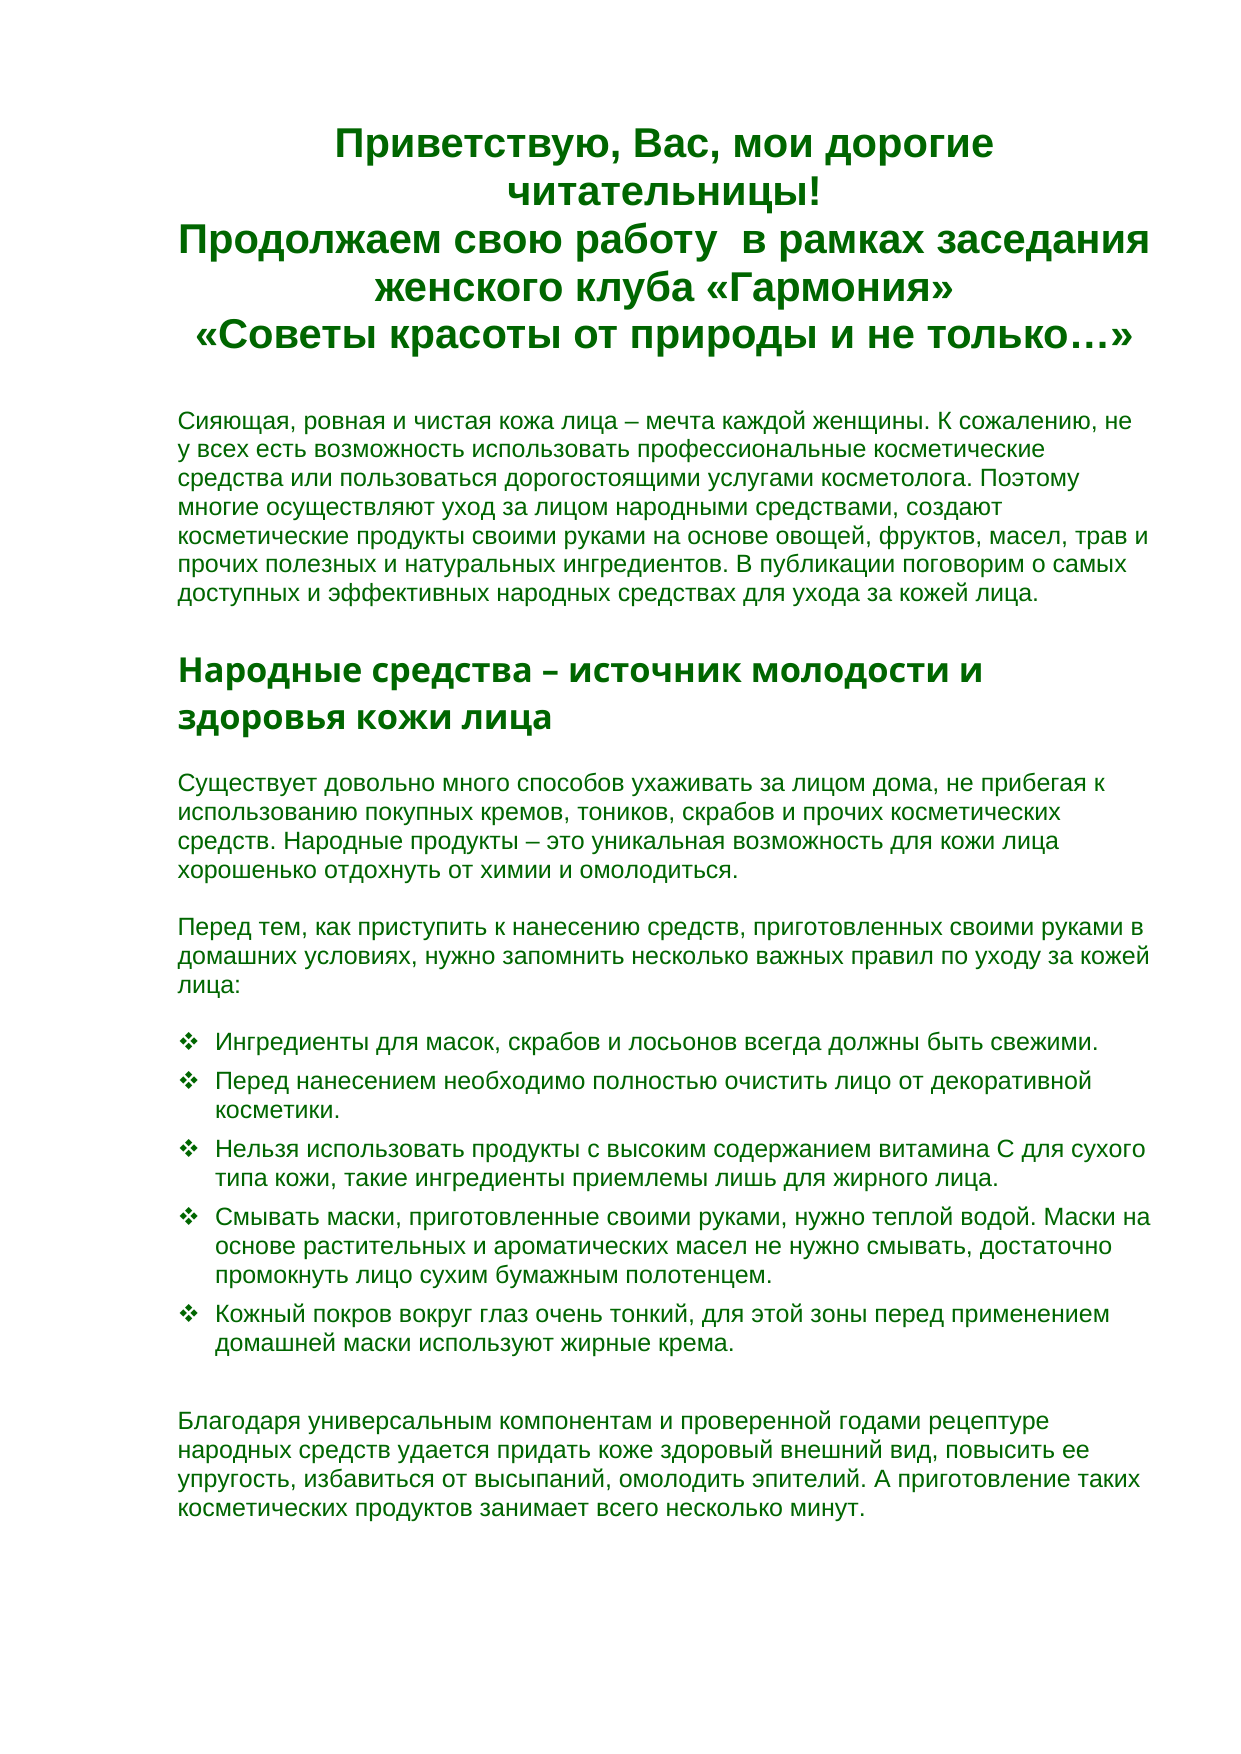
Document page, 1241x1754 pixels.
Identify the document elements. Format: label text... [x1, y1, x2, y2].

text «Советы красоты от природы и не только…» [177, 310, 1152, 358]
list Нельзя использовать продукты с высоким содержанием витамина С для сухого типа кожи, такие ингредиенты приемлемы лишь для жирного лица. [177, 1134, 1152, 1192]
list Ингредиенты для масок, скрабов и лосьонов всегда должны быть свежими. [177, 1027, 1152, 1056]
text Продолжаем свою работу в рамках заседания женского клуба «Гармония» [177, 214, 1152, 310]
text Существует довольно много способов ухаживать за лицом дома, не прибегая к использованию покупных кремов, тоников, скрабов и прочих косметических средств. Народные продукты – это уникальная возможность для кожи лица хорошенько отдохнуть от химии и омолодиться. [177, 768, 1152, 883]
list Смывать маски, приготовленные своими руками, нужно теплой водой. Маски на основе растительных и ароматических масел не нужно смывать, достаточно промокнуть лицо сухим бумажным полотенцем. [177, 1202, 1152, 1289]
text Приветствую, Вас, мои дорогие читательницы! [177, 118, 1152, 214]
list Кожный покров вокруг глаз очень тонкий, для этой зоны перед применением домашней маски используют жирные крема. [177, 1299, 1152, 1357]
text Народные средства – источник молодости и здоровья кожи лица [177, 646, 1152, 740]
text Сияющая, ровная и чистая кожа лица – мечта каждой женщины. К сожалению, не у всех есть возможность использовать профессиональные косметические средства или пользоваться дорогостоящими услугами косметолога. Поэтому многие осуществляют уход за лицом народными средствами, создают косметические продукты своими руками на основе овощей, фруктов, масел, трав и прочих полезных и натуральных ингредиентов. В публикации поговорим о самых доступных и эффективных народных средствах для ухода за кожей лица. [177, 406, 1152, 607]
text Перед тем, как приступить к нанесению средств, приготовленных своими руками в домашних условиях, нужно запомнить несколько важных правил по уходу за кожей лица: [177, 912, 1152, 998]
text Благодаря универсальным компонентам и проверенной годами рецептуре народных средств удается придать коже здоровый внешний вид, повысить ее упругость, избавиться от высыпаний, омолодить эпителий. А приготовление таких косметических продуктов занимает всего несколько минут. [177, 1406, 1152, 1521]
list Перед нанесением необходимо полностью очистить лицо от декоративной косметики. [177, 1066, 1152, 1124]
